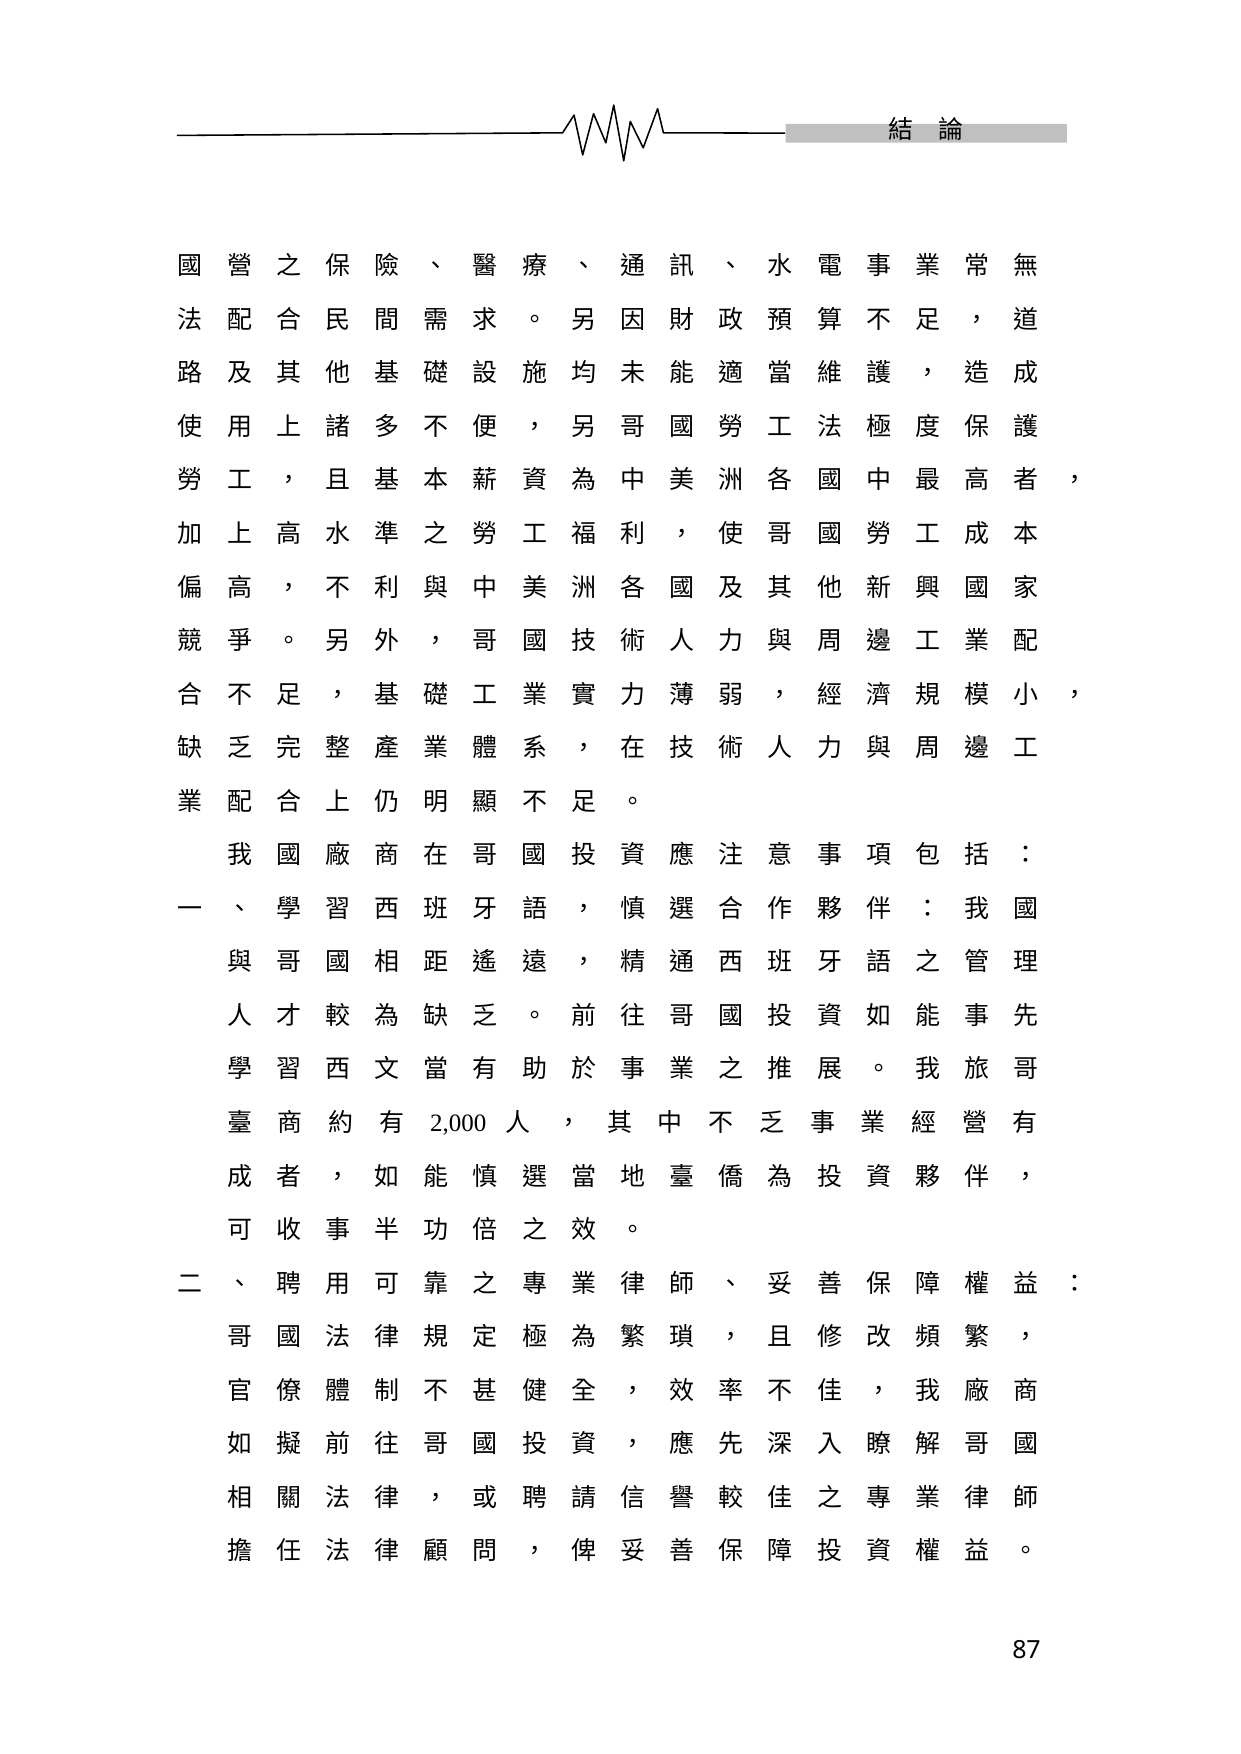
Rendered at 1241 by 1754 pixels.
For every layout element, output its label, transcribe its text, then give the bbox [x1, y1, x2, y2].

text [178, 237, 1063, 826]
text 我國廠商在哥國投資應注意事項包括： [178, 826, 1063, 880]
text 一、學習西班牙語，慎選合作夥伴：我國與哥國相距遙遠，精通西班牙語之管理人才較為缺乏。前往哥國投資如能事先學習西文當有助於事業之推展。我旅哥臺商約有2,000人，其中不乏事業經營有成者，如能慎選當地臺僑為投資夥伴，可收事半功倍之效。 [178, 880, 1063, 1254]
text 二、聘用可靠之專業律師、妥善保障權益：哥國法律規定極為繁瑣，且修改頻繁，官僚體制不甚健全，效率不佳，我廠商如擬前往哥國投資，應先深入瞭解哥國相關法律，或聘請信譽較佳之專業律師擔任法律顧問，俾妥善保障投資權益。 [178, 1254, 1063, 1576]
